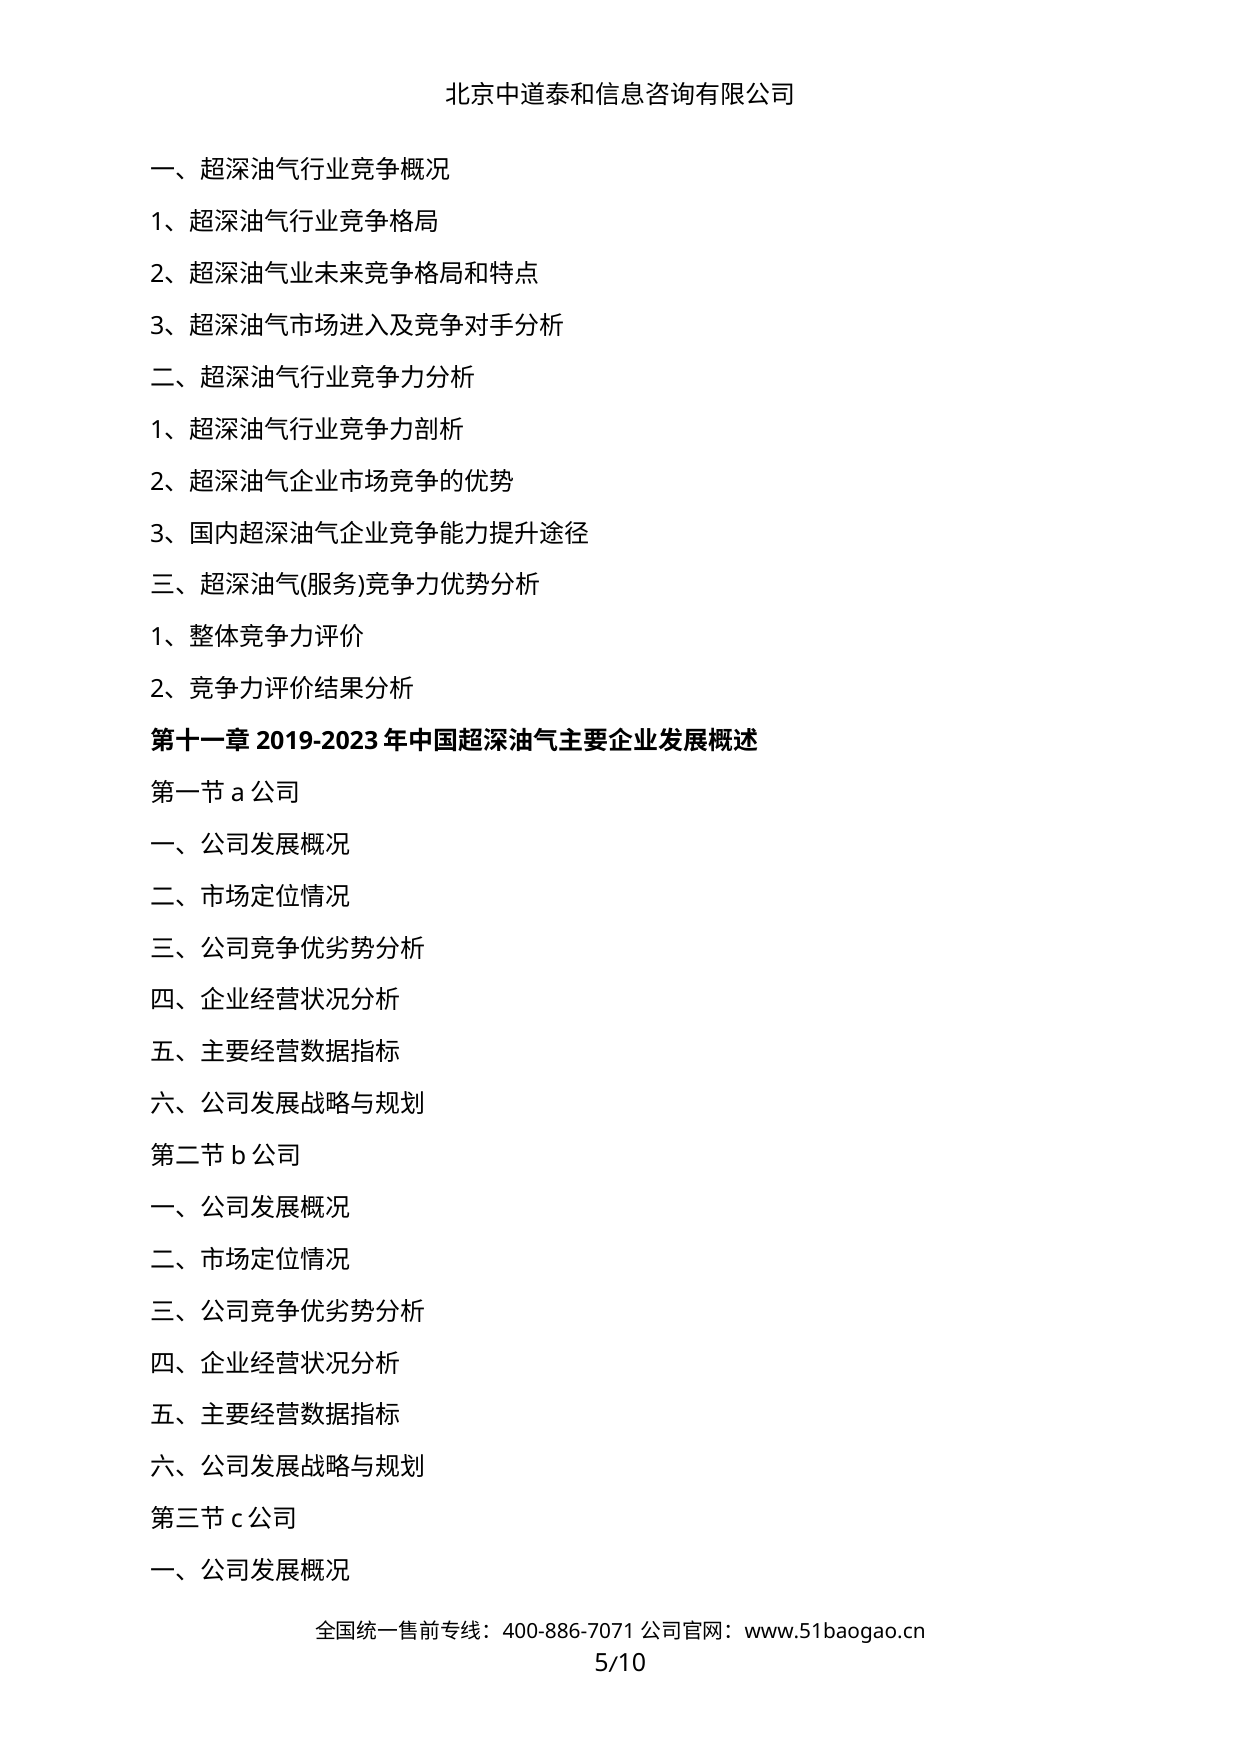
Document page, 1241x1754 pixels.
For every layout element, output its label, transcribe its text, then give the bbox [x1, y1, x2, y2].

text 1、整体竞争力评价 [150, 617, 1090, 653]
text 第十一章 2019-2023年中国超深油气主要企业发展概述 [150, 721, 1090, 757]
text 六、公司发展战略与规划 [150, 1447, 1090, 1483]
text 第三节 c公司 [150, 1499, 1090, 1535]
text 二、市场定位情况 [150, 876, 1090, 912]
text 三、超深油气(服务)竞争力优势分析 [150, 565, 1090, 601]
text 二、超深油气行业竞争力分析 [150, 357, 1090, 394]
text 第二节 b公司 [150, 1136, 1090, 1172]
text 二、市场定位情况 [150, 1239, 1090, 1276]
text 1、超深油气行业竞争力剖析 [150, 409, 1090, 446]
text 三、公司竞争优劣势分析 [150, 928, 1090, 964]
text 一、公司发展概况 [150, 1187, 1090, 1224]
text 1、超深油气行业竞争格局 [150, 202, 1090, 238]
text 四、企业经营状况分析 [150, 1343, 1090, 1379]
text 一、公司发展概况 [150, 1551, 1090, 1587]
text 五、主要经营数据指标 [150, 1395, 1090, 1431]
text 三、公司竞争优劣势分析 [150, 1291, 1090, 1327]
text 一、公司发展概况 [150, 824, 1090, 861]
text 六、公司发展战略与规划 [150, 1084, 1090, 1120]
text 2、超深油气业未来竞争格局和特点 [150, 254, 1090, 290]
text 3、国内超深油气企业竞争能力提升途径 [150, 513, 1090, 549]
text 3、超深油气市场进入及竞争对手分析 [150, 306, 1090, 342]
text 五、主要经营数据指标 [150, 1032, 1090, 1068]
text 2、超深油气企业市场竞争的优势 [150, 461, 1090, 497]
text 2、竞争力评价结果分析 [150, 669, 1090, 705]
text 一、超深油气行业竞争概况 [150, 150, 1090, 186]
text 四、企业经营状况分析 [150, 980, 1090, 1016]
text 第一节 a公司 [150, 772, 1090, 809]
